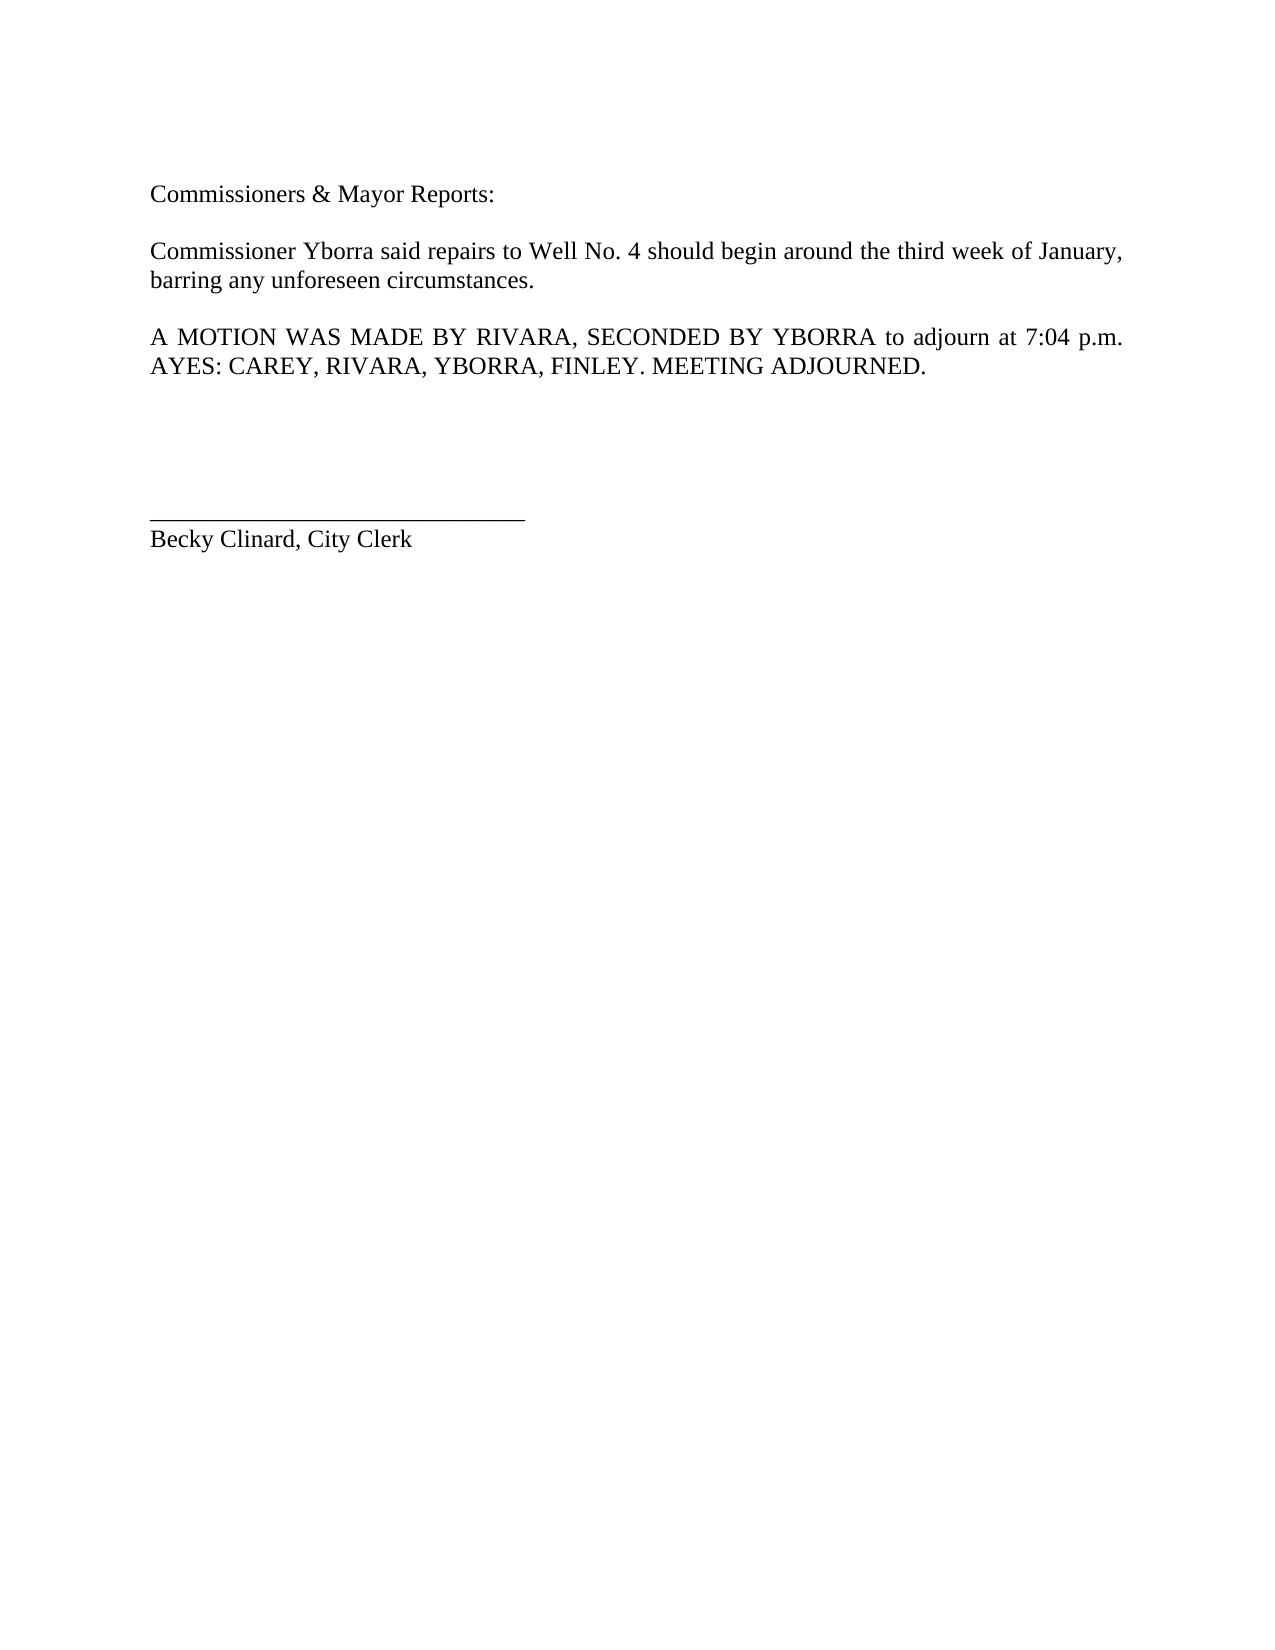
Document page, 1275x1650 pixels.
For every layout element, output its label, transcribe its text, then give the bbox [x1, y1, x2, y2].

text ______________________________ [150, 495, 1125, 524]
text Commissioners & Mayor Reports: [150, 179, 1125, 207]
text Becky Clinard, City Clerk [150, 524, 1125, 552]
text Commissioner Yborra said repairs to Well No. 4 should begin around the third week of January, barring any unforeseen circumstances. [150, 236, 1125, 294]
text A MOTION WAS MADE BY RIVARA, SECONDED BY YBORRA to adjourn at 7:04 p.m. AYES: CAREY, RIVARA, YBORRA, FINLEY. MEETING ADJOURNED. [150, 322, 1125, 380]
